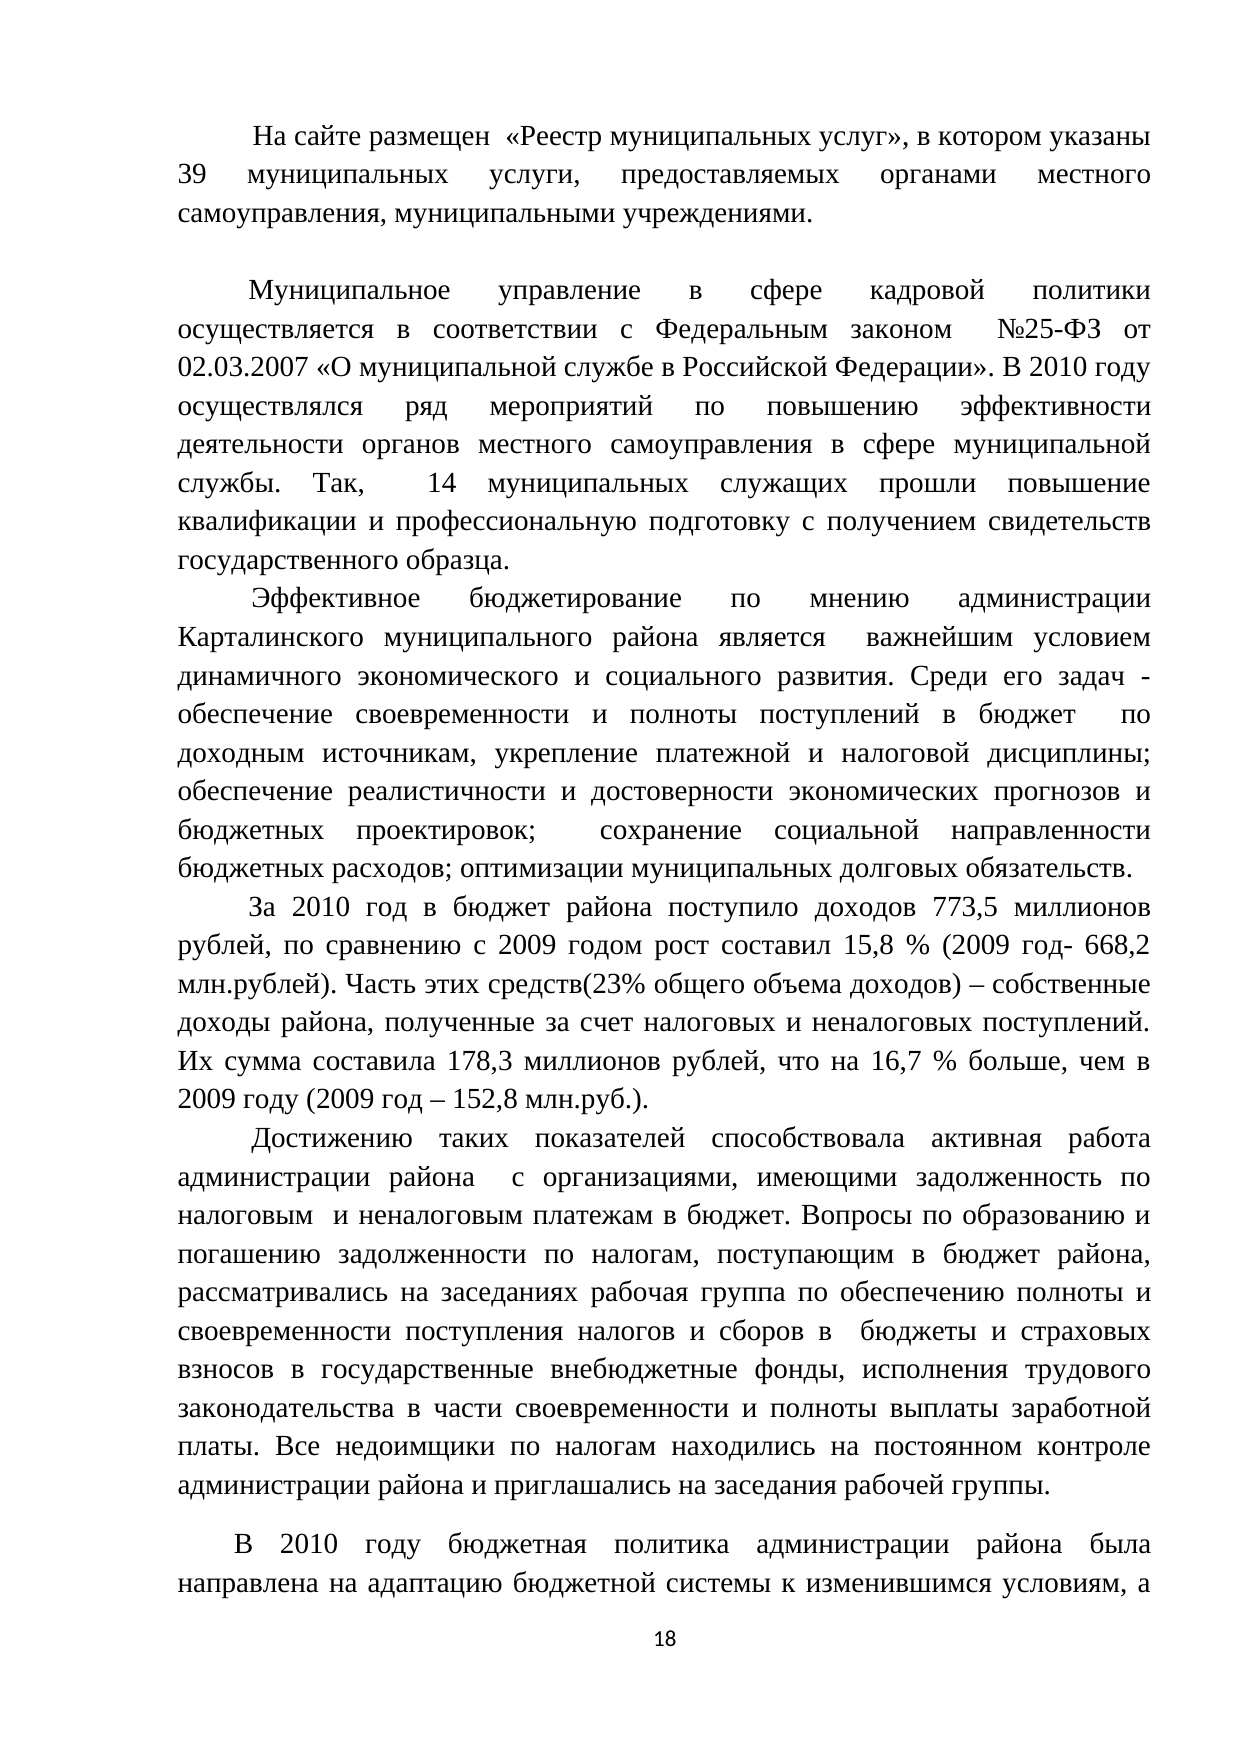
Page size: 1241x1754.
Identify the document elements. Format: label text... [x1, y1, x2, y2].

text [177, 1526, 1152, 1598]
text Эффективное бюджетирование по мнению администрации Карталинского муниципального района является важнейшим условием динамичного экономического и социального развития. Среди его задач - обеспечение своевременности и полноты поступлений в бюджет по доходным источникам, укрепление платежной и налоговой дисциплины; обеспечение реалистичности и достоверности экономических прогнозов и бюджетных проектировок; сохранение социальной направленности бюджетных расходов; оптимизации муниципальных долговых обязательств. [177, 581, 1152, 884]
text Муниципальное управление в сфере кадровой политики осуществляется в соответствии с Федеральным законом №25-ФЗ от 02.03.2007 «О муниципальной службе в Российской Федерации». В 2010 году осуществлялся ряд мероприятий по повышению эффективности деятельности органов местного самоуправления в сфере муниципальной службы. Так, 14 муниципальных служащих прошли повышение квалификации и профессиональную подготовку с получением свидетельств государственного образца. [177, 272, 1152, 576]
text За 2010 год в бюджет района поступило доходов 773,5 миллионов рублей, по сравнению с 2009 годом рост составил 15,8 % (2009 год- 668,2 млн.рублей). Часть этих средств(23% общего объема доходов) – собственные доходы района, полученные за счет налоговых и неналоговых поступлений. Их сумма составила 178,3 миллионов рублей, что на 16,7 % больше, чем в 2009 году (2009 год – 152,8 млн.руб.). [177, 889, 1152, 1115]
text Достижению таких показателей способствовала активная работа администрации района с организациями, имеющими задолженность по налоговым и неналоговым платежам в бюджет. Вопросы по образованию и погашению задолженности по налогам, поступающим в бюджет района, рассматривались на заседаниях рабочая группа по обеспечению полноты и своевременности поступления налогов и сборов в бюджеты и страховых взносов в государственные внебюджетные фонды, исполнения трудового законодательства в части своевременности и полноты выплаты заработной платы. Все недоимщики по налогам находились на постоянном контроле администрации района и приглашались на заседания рабочей группы. [177, 1120, 1152, 1501]
text На сайте размещен «Реестр муниципальных услуг», в котором указаны 39 муниципальных услуги, предоставляемых органами местного самоуправления, муниципальными учреждениями. [177, 118, 1152, 229]
